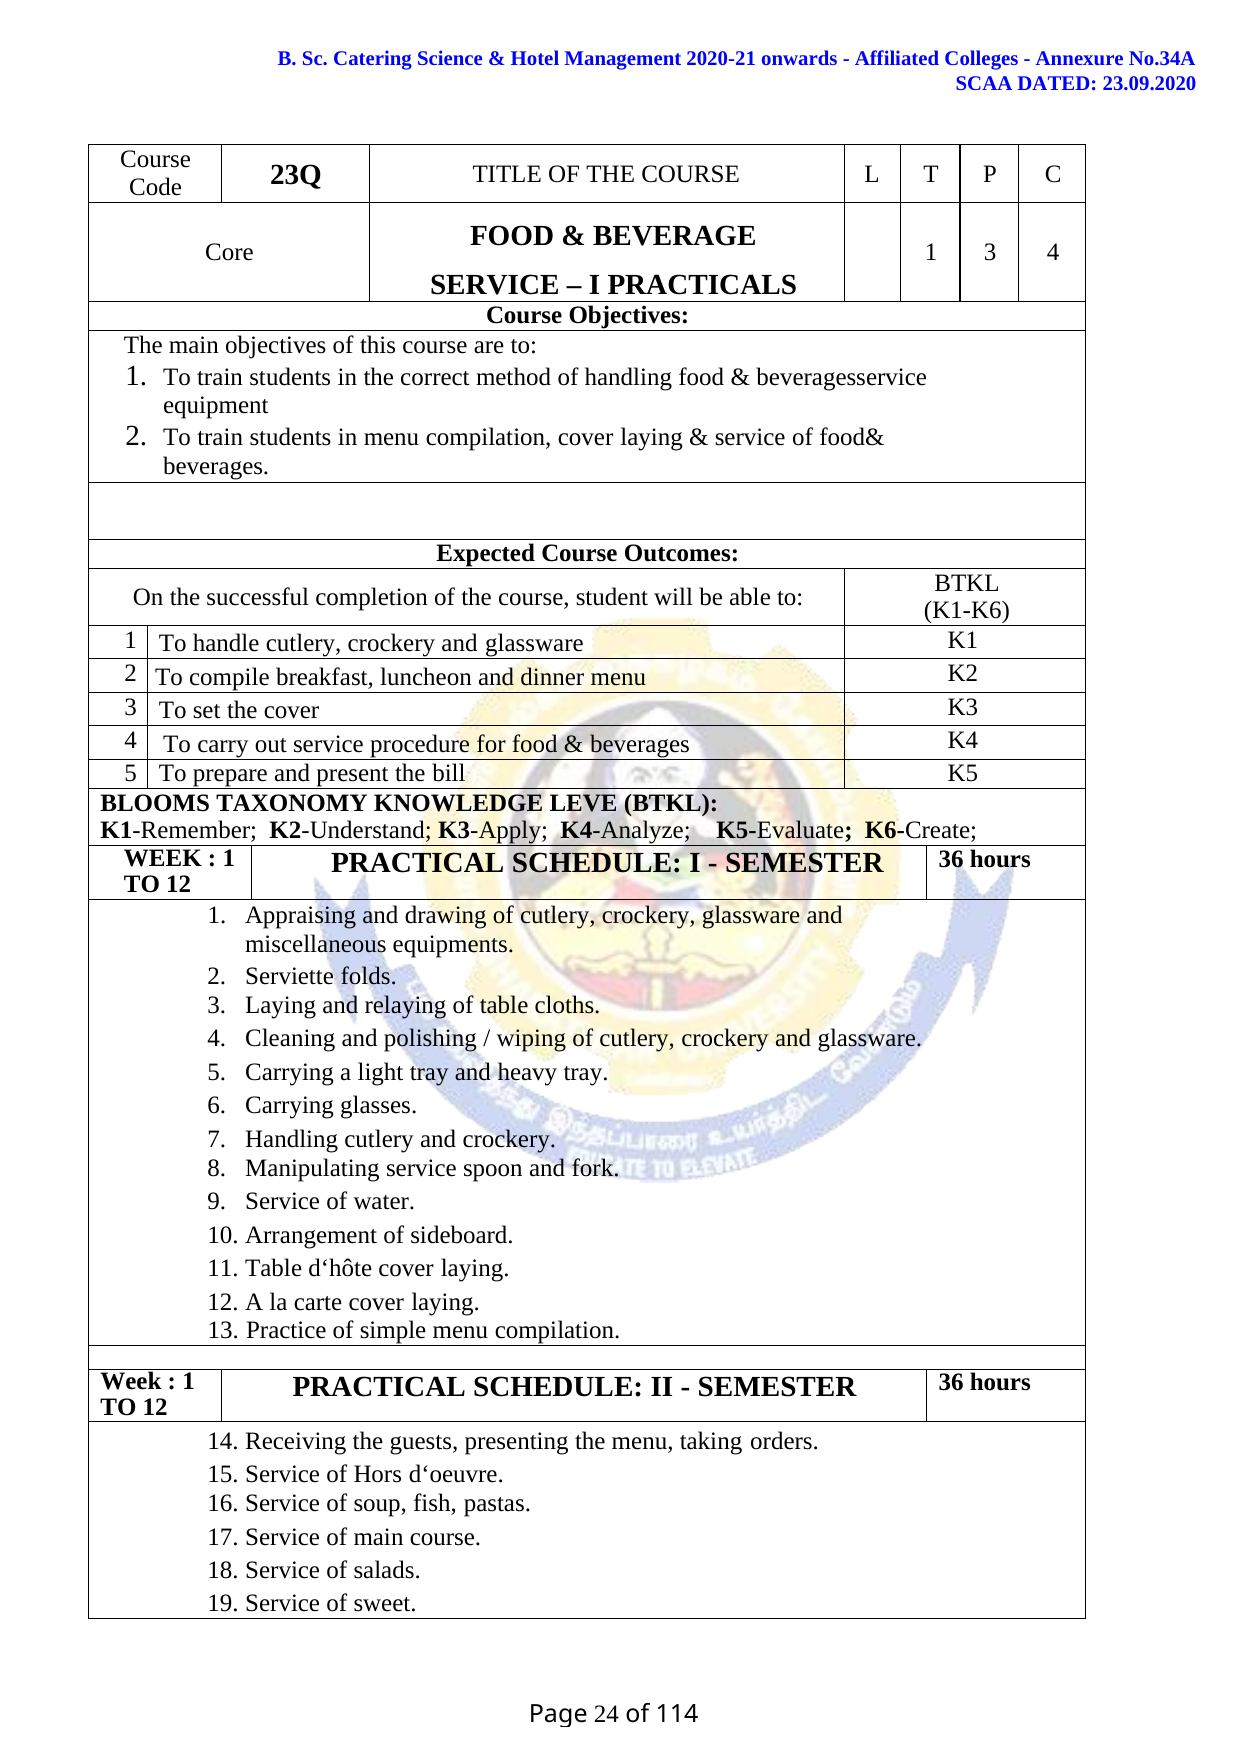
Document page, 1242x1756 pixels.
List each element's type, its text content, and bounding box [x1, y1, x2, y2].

table_cell Week : 1 TO 12 [89, 1370, 221, 1421]
table_cell 4 [89, 726, 147, 759]
table_cell Receiving the guests, presenting the menu, taking orders. Service of Hors d‘oeuvre. Service of soup, fish, pastas. Service of main course. Service of salads. Service of sweet. [89, 1422, 1085, 1618]
table_cell PRACTICAL SCHEDULE: II - SEMESTER [222, 1370, 926, 1421]
table_cell 5 [89, 760, 147, 787]
table_cell 1 [901, 203, 959, 301]
table_cell Course Objectives: [89, 302, 1085, 329]
table_cell Expected Course Outcomes: [89, 540, 1085, 568]
table_cell 36 hours [927, 1370, 1085, 1421]
table_cell 1 [89, 626, 147, 658]
table_cell [89, 1346, 1085, 1368]
table_cell [89, 483, 1085, 539]
table_cell 3 [961, 203, 1018, 301]
table_header TITLE OF THE COURSE [370, 145, 844, 202]
table_cell K2 [845, 659, 1085, 692]
table_cell PRACTICAL SCHEDULE: I - SEMESTER [252, 846, 926, 899]
table_cell K4 [845, 726, 1085, 759]
table_cell To carry out service procedure for food & beverages [148, 726, 844, 759]
table_cell WEEK : 1 TO 12 [89, 846, 251, 899]
table_header Course Code [89, 145, 221, 202]
table_cell K1 [845, 626, 1085, 658]
table_cell 2 [89, 659, 147, 692]
table_cell To set the cover [148, 693, 844, 725]
table_cell To compile breakfast, luncheon and dinner menu [148, 659, 844, 692]
table_cell 3 [89, 693, 147, 725]
table_cell BLOOMS TAXONOMY KNOWLEDGE LEVE (BTKL): K1-Remember; K2-Understand; K3-Apply; K4-Analyze; K5-Evaluate; K6-Create; [89, 789, 1085, 845]
table_cell K5 [845, 760, 1085, 787]
table_header P [961, 145, 1018, 202]
table_cell Core [89, 203, 369, 301]
table_cell Appraising and drawing of cutlery, crockery, glassware and miscellaneous equipments. Serviette folds. Laying and relaying of table cloths. Cleaning and polishing / wiping of cutlery, crockery and glassware. Carrying a light tray and heavy tray. Carrying glasses. Handling cutlery and crockery. Manipulating service spoon and fork. Service of water. Arrangement of sideboard. Table d‘hôte cover laying. A la carte cover laying. Practice of simple menu compilation. [89, 900, 1085, 1344]
table_header L [845, 145, 900, 202]
table_header C [1019, 145, 1085, 202]
table_cell On the successful completion of the course, student will be able to: [89, 569, 844, 625]
table_cell The main objectives of this course are to: To train students in the correct method of handling food & beveragesservice equipment To train students in menu compilation, cover laying & service of food& beverages. [89, 331, 1085, 482]
table_header T [901, 145, 959, 202]
table_cell To handle cutlery, crockery and glassware [148, 626, 844, 658]
table_cell To prepare and present the bill [148, 760, 844, 787]
table_header 23Q [222, 145, 369, 202]
table_cell [845, 203, 900, 301]
table_cell K3 [845, 693, 1085, 725]
table_cell 36 hours [927, 846, 1085, 899]
table_cell BTKL (K1-K6) [845, 569, 1085, 625]
table_cell 4 [1019, 203, 1085, 301]
table_cell FOOD & BEVERAGE SERVICE – I PRACTICALS [370, 203, 844, 301]
